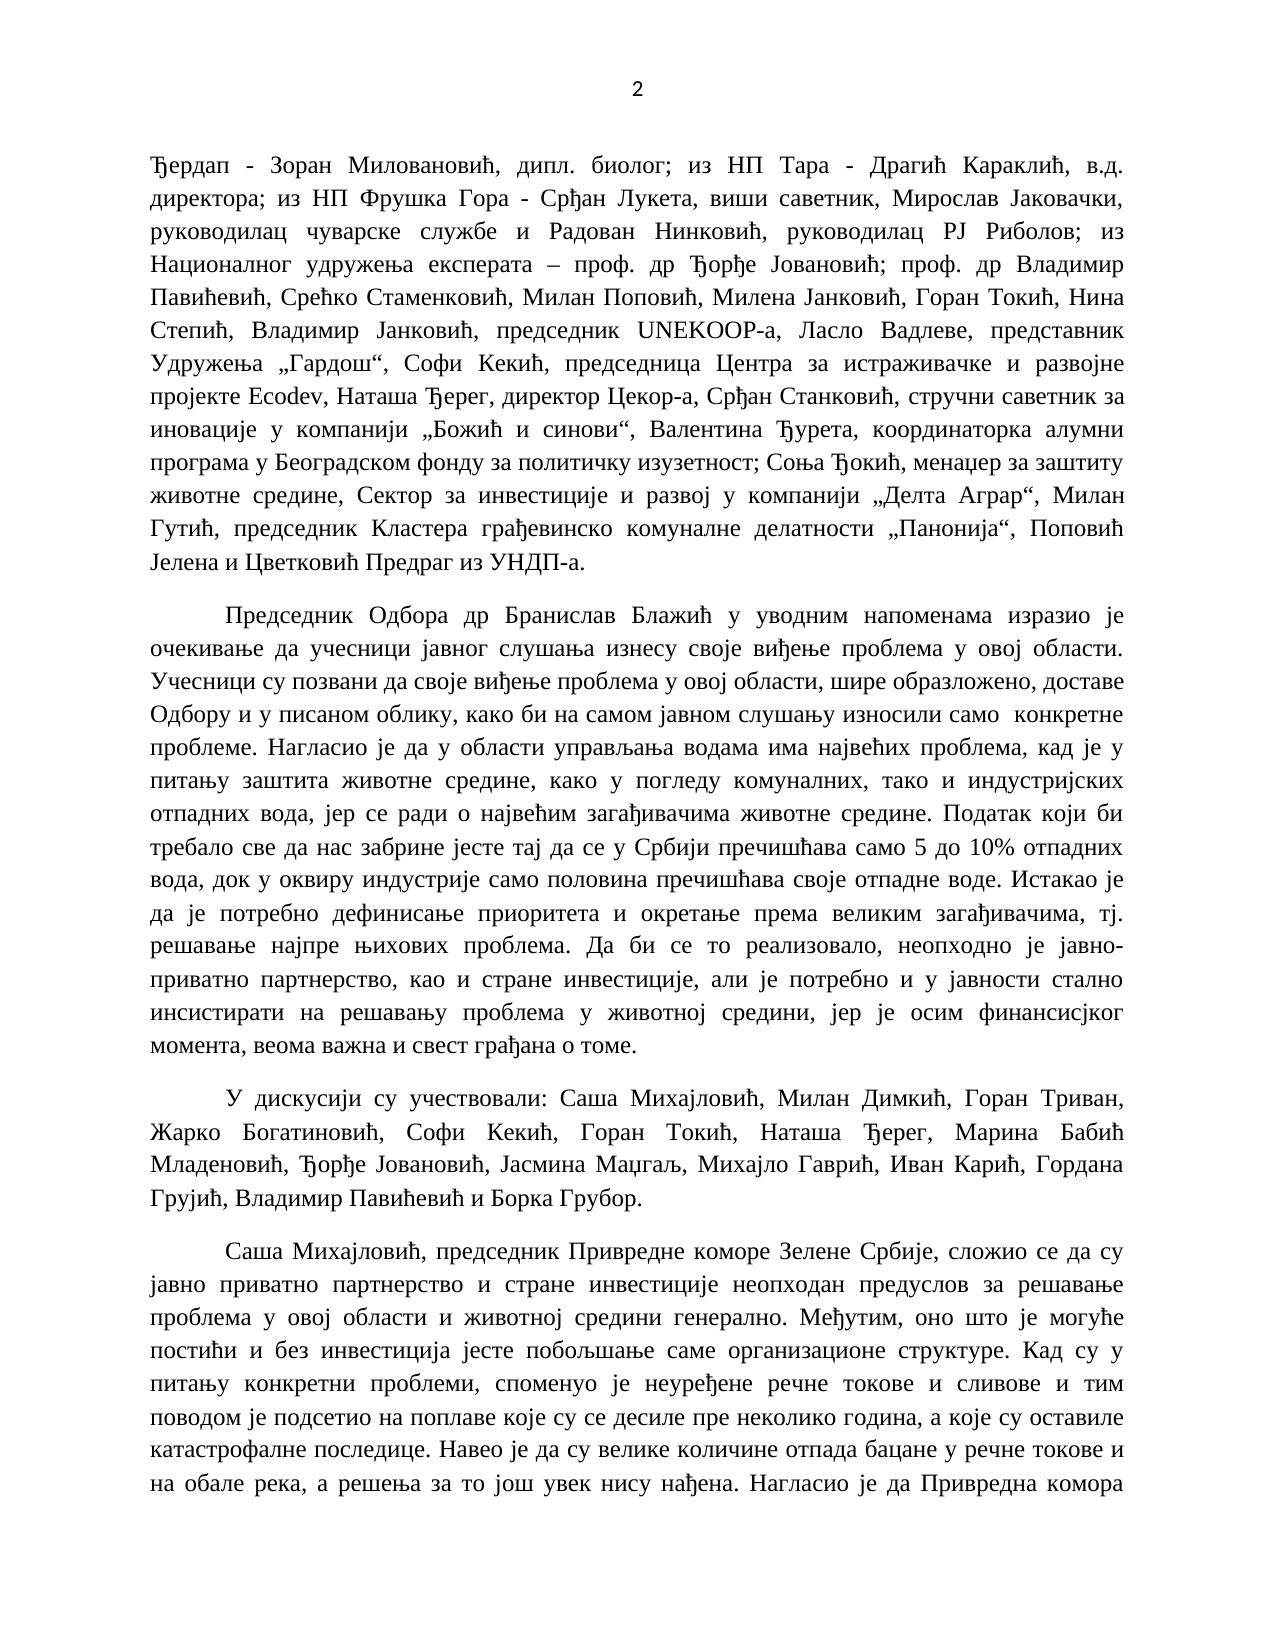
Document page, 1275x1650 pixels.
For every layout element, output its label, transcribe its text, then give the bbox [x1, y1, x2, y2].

text Председник Одбора др Бранислав Блажић у уводним напоменама изразио је очекивање да учесници јавног слушања изнесу своје виђење проблема у овој области. Учесници су позвани да своје виђење проблема у овој области, шире образложено, доставе Одбору и у писаном облику, како би на самом јавном слушању износили само конкретне проблеме. Нагласио је да у области управљања водама има највећих проблема, кад је у питању заштита животне средине, како у погледу комуналних, тако и индустријских отпадних вода, јер се ради о највећим загађивачима животне средине. Податак који би требало све да нас забрине јесте тај да се у Србији пречишћава само 5 до 10% отпадних вода, док у оквиру индустрије само половина пречишћава своје отпадне воде. Истакао је да је потребно дефинисање приоритета и окретање према великим загађивачима, тј. решавање најпре њихових проблема. Да би се то реализовало, неопходно је јавно-приватно партнерство, као и стране инвестиције, али је потребно и у јавности стално инсистирати на решавању проблема у животној средини, јер је осим финансисјког момента, веома важна и свест грађана о томе. [150, 600, 1125, 1058]
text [150, 150, 1125, 575]
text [150, 1236, 1125, 1496]
text У дискусији су учествовали: Саша Михајловић, Милан Димкић, Горан Триван, Жарко Богатиновић, Софи Кекић, Горан Токић, Наташа Ђерег, Марина Бабић Младеновић, Ђорђе Јовановић, Јасмина Маџгаљ, Михајло Гаврић, Иван Карић, Гордана Грујић, Владимир Павићевић и Борка Грубор. [150, 1083, 1125, 1211]
